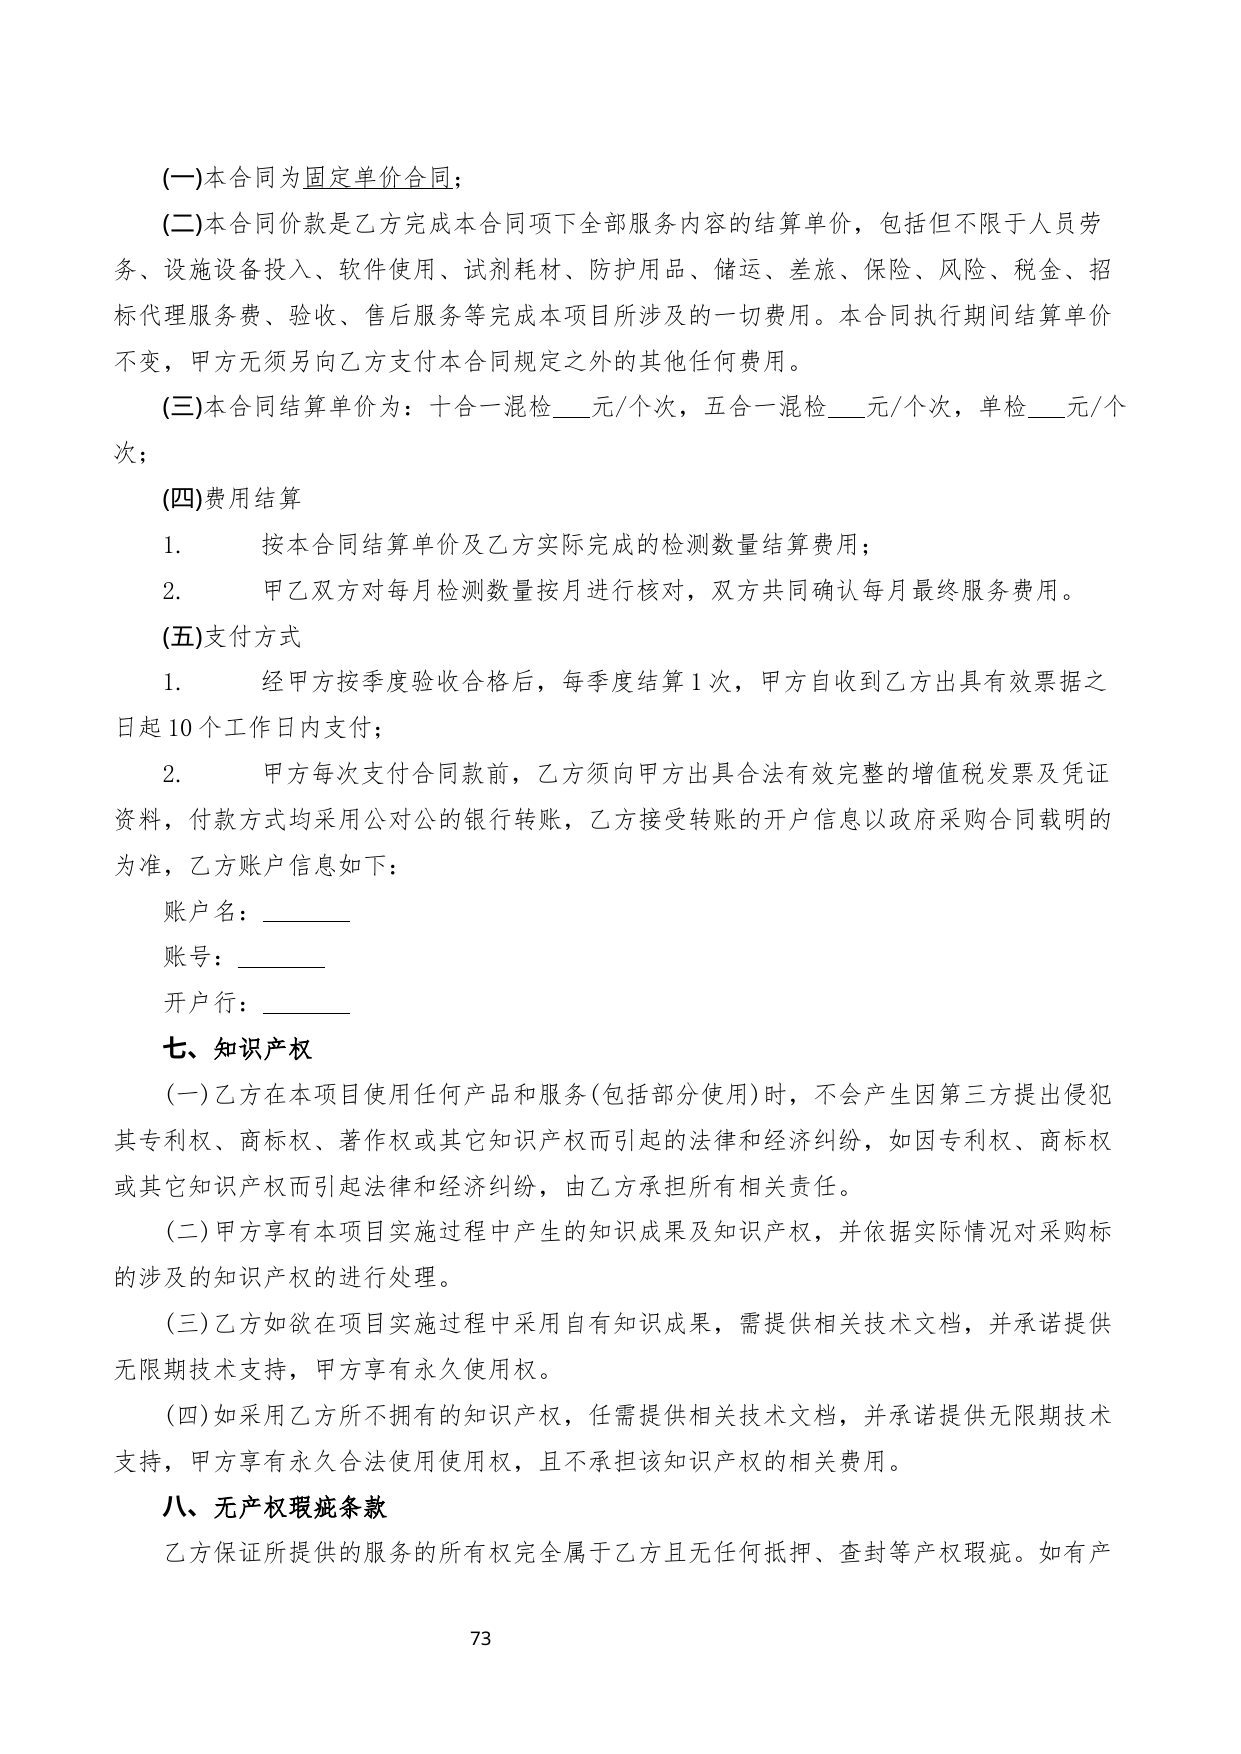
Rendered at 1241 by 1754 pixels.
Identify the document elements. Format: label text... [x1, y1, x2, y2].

list (二)甲方享有本项目实施过程中产生的知识成果及知识产权，并依据实际情况对采购标的涉及的知识产权的进行处理。 [112, 1204, 1128, 1296]
list 甲方每次支付合同款前，乙方须向甲方出具合法有效完整的增值税发票及凭证资料，付款方式均采用公对公的银行转账，乙方接受转账的开户信息以政府采购合同载明的为准，乙方账户信息如下： [112, 746, 1128, 883]
list 账户名： [112, 883, 1128, 929]
list 本合同为固定单价合同； [112, 150, 1128, 196]
list 经甲方按季度验收合格后，每季度结算1次，甲方自收到乙方出具有效票据之日起10个工作日内支付； [112, 654, 1128, 746]
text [112, 1525, 1128, 1571]
list 知识产权 [112, 1021, 1128, 1067]
list (三)乙方如欲在项目实施过程中采用自有知识成果，需提供相关技术文档，并承诺提供无限期技术支持，甲方享有永久使用权。 [112, 1296, 1128, 1387]
list (四)如采用乙方所不拥有的知识产权，任需提供相关技术文档，并承诺提供无限期技术支持，甲方享有永久合法使用使用权，且不承担该知识产权的相关费用。 [112, 1387, 1128, 1479]
list 支付方式 [112, 608, 1128, 654]
list 按本合同结算单价及乙方实际完成的检测数量结算费用； [112, 517, 1128, 562]
list 费用结算 [112, 471, 1128, 517]
list 账号： [112, 929, 1128, 975]
list (一)乙方在本项目使用任何产品和服务(包括部分使用)时，不会产生因第三方提出侵犯其专利权、商标权、著作权或其它知识产权而引起的法律和经济纠纷，如因专利权、商标权或其它知识产权而引起法律和经济纠纷，由乙方承担所有相关责任。 [112, 1067, 1128, 1204]
list 本合同价款是乙方完成本合同项下全部服务内容的结算单价，包括但不限于人员劳务、设施设备投入、软件使用、试剂耗材、防护用品、储运、差旅、保险、风险、税金、招标代理服务费、验收、售后服务等完成本项目所涉及的一切费用。本合同执行期间结算单价不变，甲方无须另向乙方支付本合同规定之外的其他任何费用。 [112, 196, 1128, 379]
list 甲乙双方对每月检测数量按月进行核对，双方共同确认每月最终服务费用。 [112, 562, 1128, 608]
list 本合同结算单价为：十合一混检 元/个次，五合一混检 元/个次，单检 元/个次； [112, 379, 1128, 471]
list 无产权瑕疵条款 [112, 1479, 1128, 1525]
list 开户行： [112, 975, 1128, 1021]
